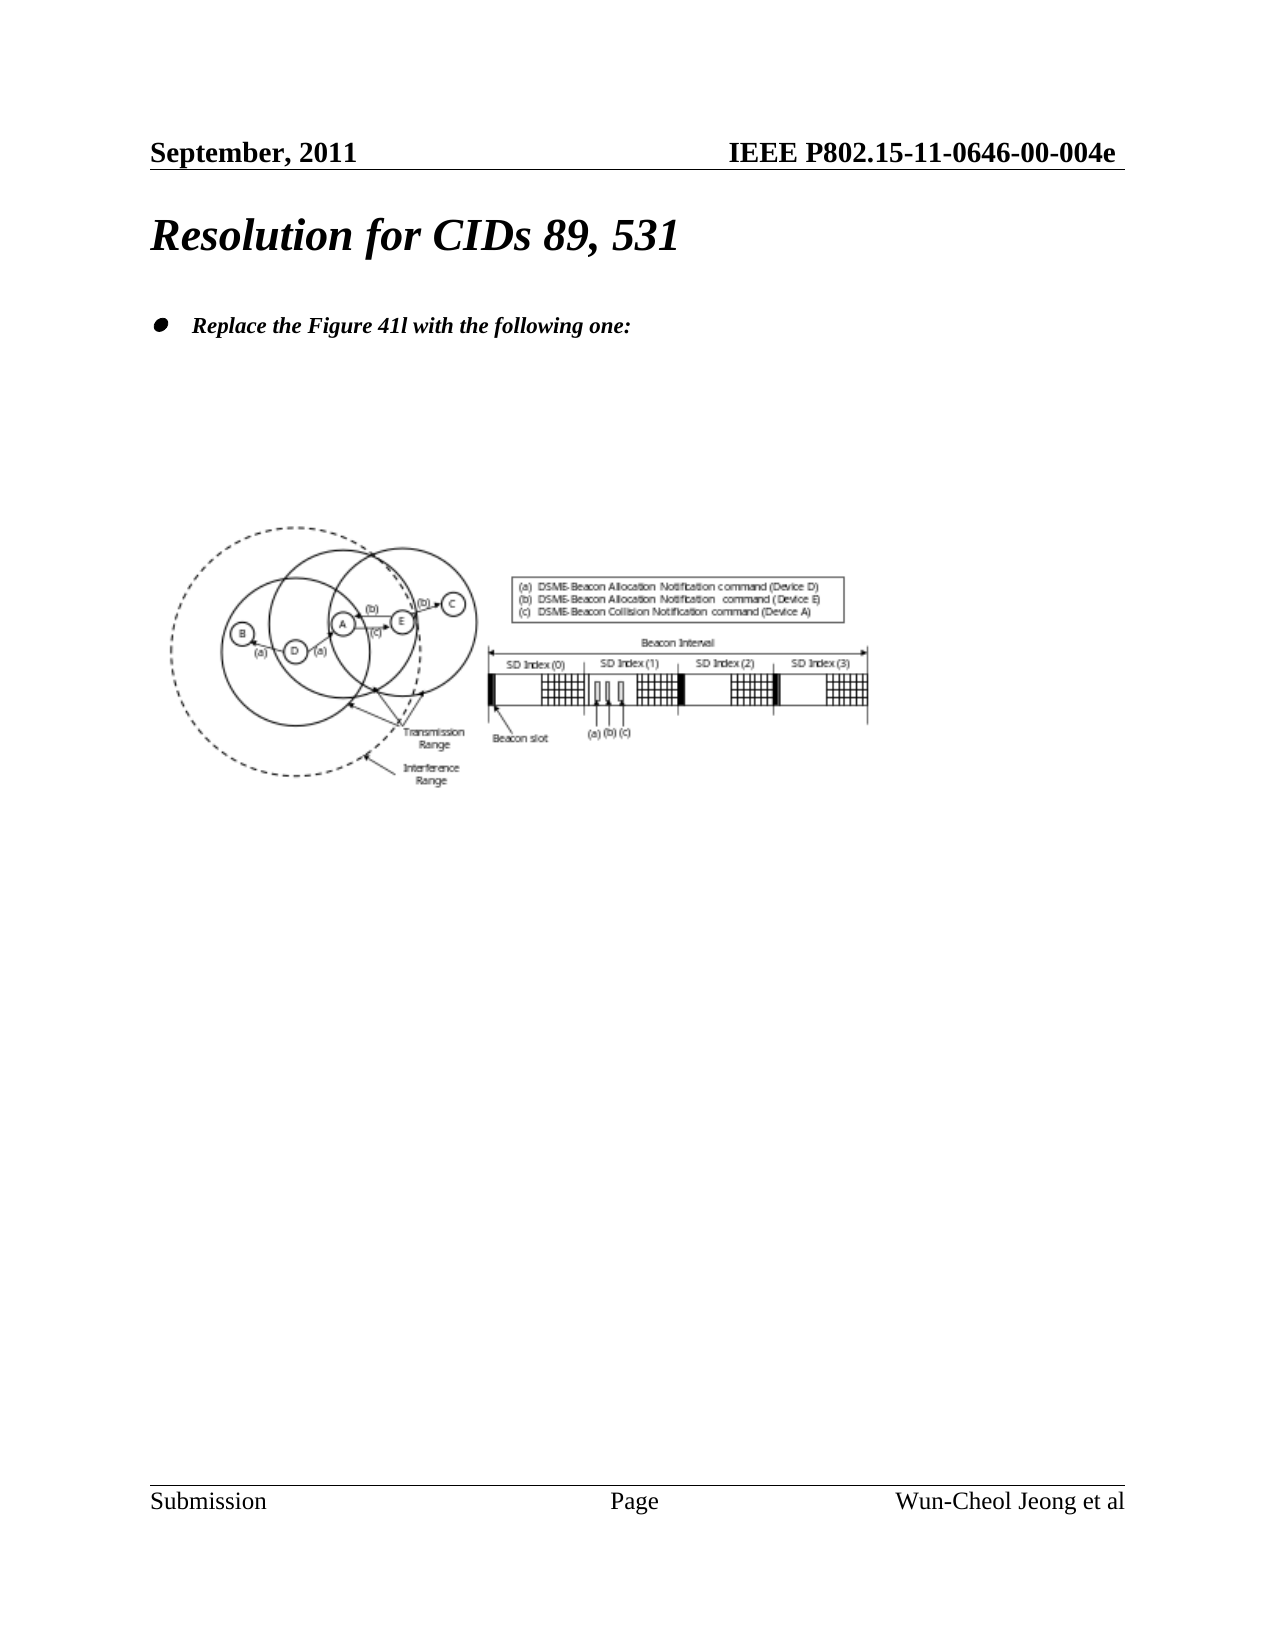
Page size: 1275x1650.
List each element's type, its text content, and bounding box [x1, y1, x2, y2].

text Resolution for CIDs 89, 531 [150, 208, 1125, 260]
list Replace the Figure 41l with the following one: [150, 312, 1125, 338]
